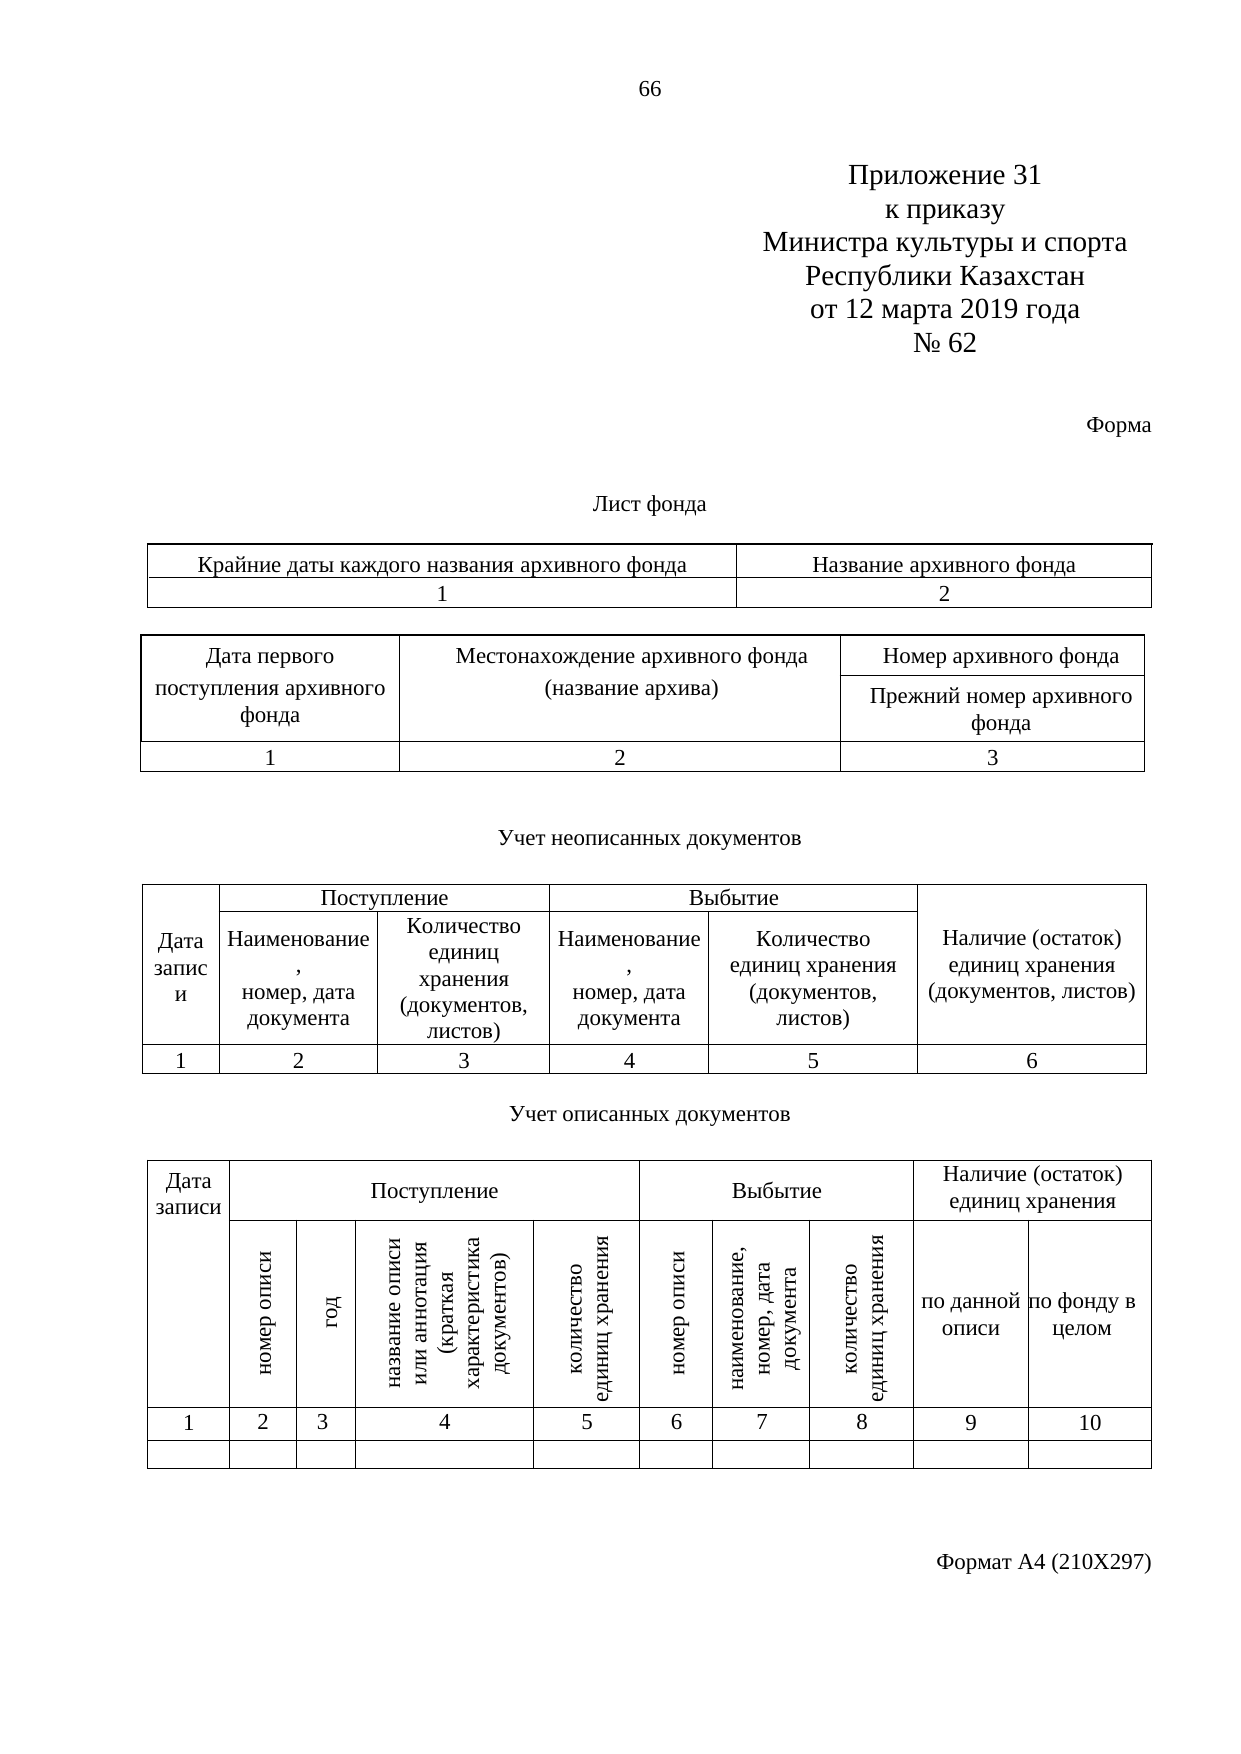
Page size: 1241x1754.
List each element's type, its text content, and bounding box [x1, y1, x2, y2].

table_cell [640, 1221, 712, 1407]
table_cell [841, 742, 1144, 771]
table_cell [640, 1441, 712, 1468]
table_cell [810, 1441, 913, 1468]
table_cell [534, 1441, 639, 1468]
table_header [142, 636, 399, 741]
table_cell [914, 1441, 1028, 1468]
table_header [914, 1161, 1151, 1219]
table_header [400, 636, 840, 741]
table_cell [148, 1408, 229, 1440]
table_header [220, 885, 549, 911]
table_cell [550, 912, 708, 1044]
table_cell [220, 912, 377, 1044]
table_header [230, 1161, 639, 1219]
text от 12 марта 2019 года [738, 291, 1152, 325]
text Формат А4 (210Х297) [384, 1548, 1152, 1574]
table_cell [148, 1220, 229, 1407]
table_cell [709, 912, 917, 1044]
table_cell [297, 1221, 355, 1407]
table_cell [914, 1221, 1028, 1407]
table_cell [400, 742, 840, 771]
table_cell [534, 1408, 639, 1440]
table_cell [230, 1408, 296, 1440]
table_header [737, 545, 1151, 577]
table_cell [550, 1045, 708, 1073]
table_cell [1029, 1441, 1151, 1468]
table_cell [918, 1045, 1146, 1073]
text Учет описанных документов [148, 1101, 1152, 1127]
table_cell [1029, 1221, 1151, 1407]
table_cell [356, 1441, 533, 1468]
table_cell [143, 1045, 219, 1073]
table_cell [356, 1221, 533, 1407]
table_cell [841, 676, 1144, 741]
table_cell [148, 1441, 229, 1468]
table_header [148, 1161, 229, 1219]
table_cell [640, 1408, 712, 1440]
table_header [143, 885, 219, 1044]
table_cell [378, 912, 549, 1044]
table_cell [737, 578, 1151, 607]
text Республики Казахстан [738, 258, 1152, 291]
text Форма [148, 411, 1152, 438]
text № 62 [738, 325, 1152, 358]
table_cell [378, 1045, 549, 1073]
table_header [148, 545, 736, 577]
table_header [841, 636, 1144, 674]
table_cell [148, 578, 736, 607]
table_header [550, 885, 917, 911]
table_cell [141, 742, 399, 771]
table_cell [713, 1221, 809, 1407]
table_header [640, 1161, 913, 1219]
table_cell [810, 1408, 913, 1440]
text Лист фонда [148, 490, 1152, 517]
text Приложение 31 [738, 157, 1152, 191]
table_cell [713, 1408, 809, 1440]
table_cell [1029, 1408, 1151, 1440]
text Министра культуры и спорта [738, 224, 1152, 258]
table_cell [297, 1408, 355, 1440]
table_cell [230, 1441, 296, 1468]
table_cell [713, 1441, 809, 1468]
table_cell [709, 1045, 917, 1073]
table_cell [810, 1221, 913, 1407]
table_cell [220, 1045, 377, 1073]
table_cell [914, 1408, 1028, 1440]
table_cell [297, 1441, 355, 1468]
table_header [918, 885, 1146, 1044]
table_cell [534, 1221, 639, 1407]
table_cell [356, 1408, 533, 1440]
text Учет неописанных документов [148, 824, 1152, 851]
text к приказу [738, 191, 1152, 224]
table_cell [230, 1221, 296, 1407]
